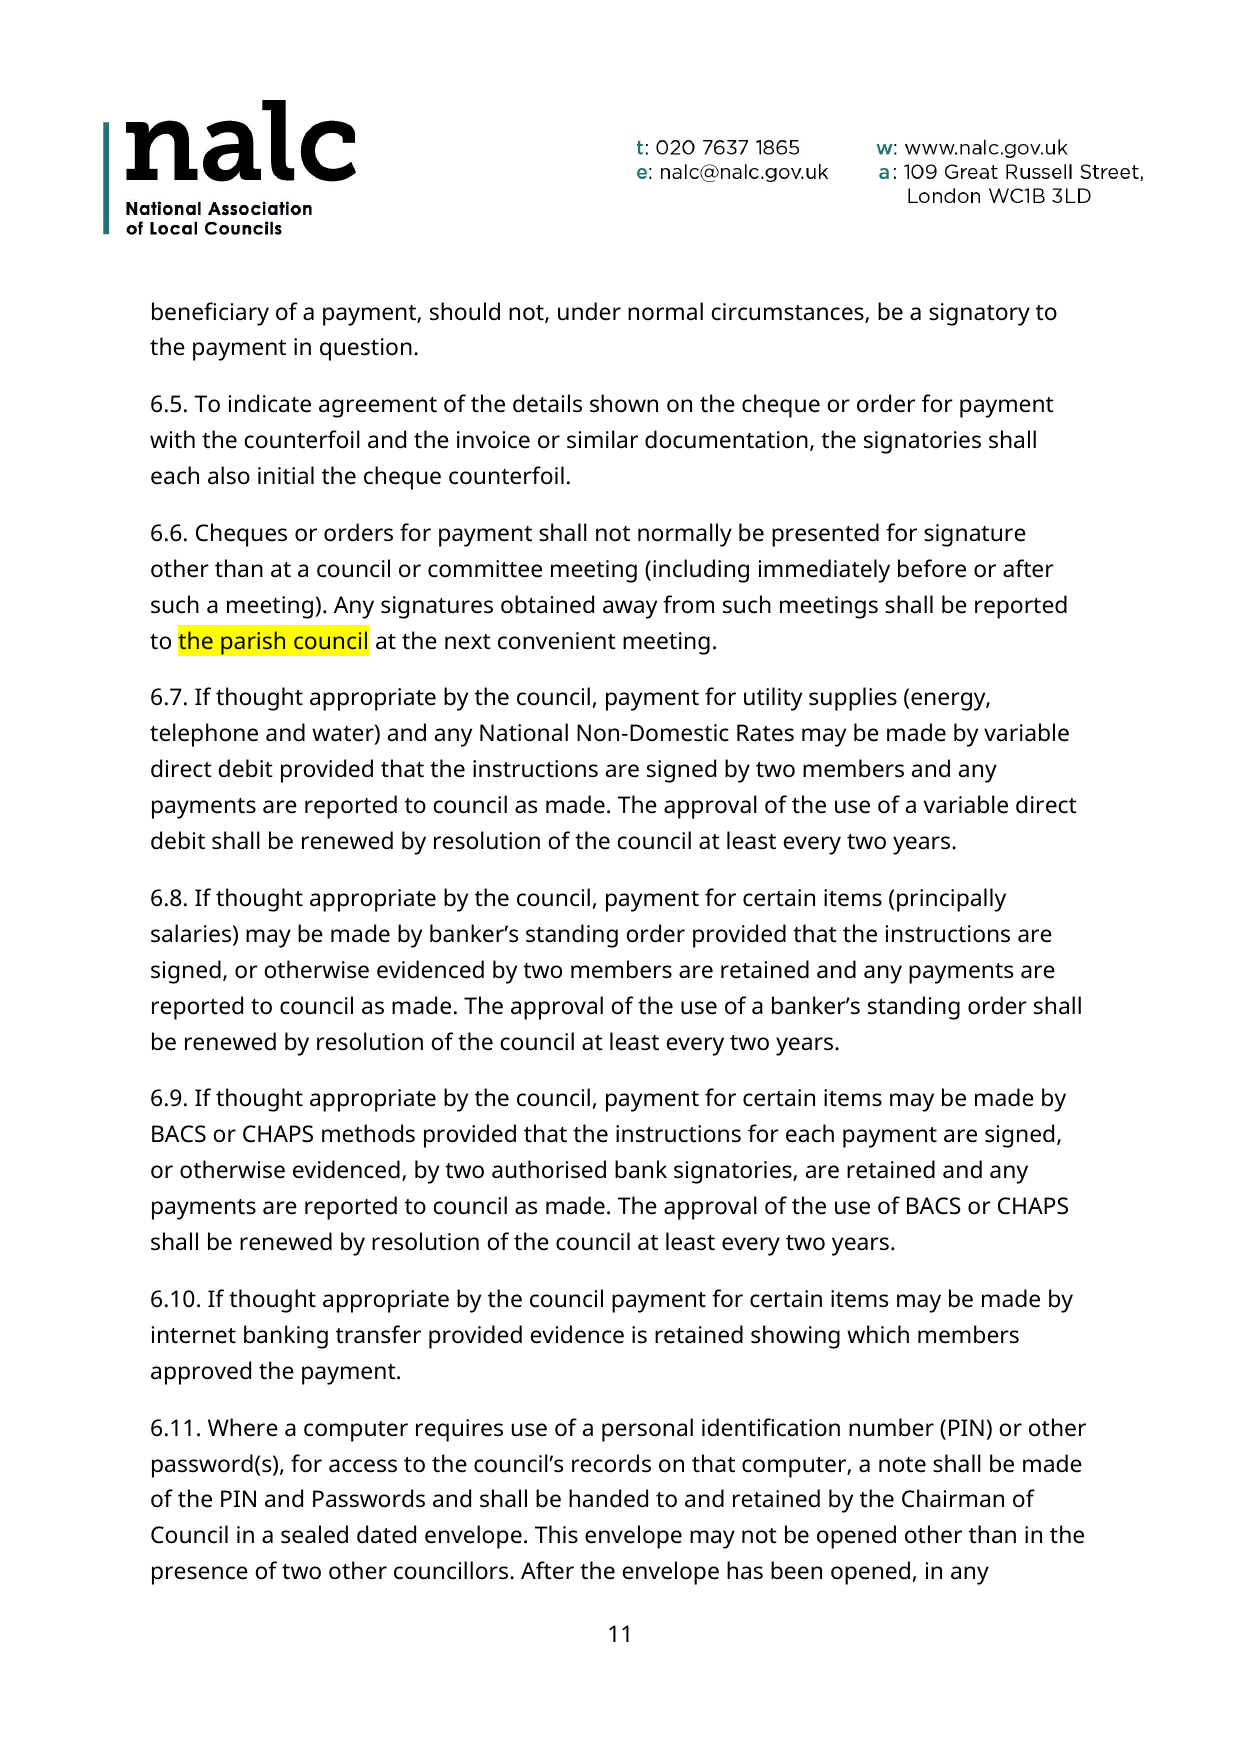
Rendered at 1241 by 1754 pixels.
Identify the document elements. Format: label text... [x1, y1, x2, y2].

picture [103, 100, 1144, 235]
text 6.8. If thought appropriate by the council, payment for certain items (principally salaries) may be made by banker’s standing order provided that the instructions are signed, or otherwise evidenced by two members are retained and any payments are reported to council as made. The approval of the use of a banker’s standing order shall be renewed by resolution of the council at least every two years. [150, 882, 1090, 1057]
text 6.7. If thought appropriate by the council, payment for utility supplies (energy, telephone and water) and any National Non-Domestic Rates may be made by variable direct debit provided that the instructions are signed by two members and any payments are reported to council as made. The approval of the use of a variable direct debit shall be renewed by resolution of the council at least every two years. [150, 681, 1090, 856]
text 6.6. Cheques or orders for payment shall not normally be presented for signature other than at a council or committee meeting (including immediately before or after such a meeting). Any signatures obtained away from such meetings shall be reported to the parish council at the next convenient meeting. [150, 517, 1090, 656]
text 6.9. If thought appropriate by the council, payment for certain items may be made by BACS or CHAPS methods provided that the instructions for each payment are signed, or otherwise evidenced, by two authorised bank signatories, are retained and any payments are reported to council as made. The approval of the use of BACS or CHAPS shall be renewed by resolution of the council at least every two years. [150, 1082, 1090, 1257]
text 6.5. To indicate agreement of the details shown on the cheque or order for payment with the counterfoil and the invoice or similar documentation, the signatories shall each also initial the cheque counterfoil. [150, 388, 1090, 491]
text 6.10. If thought appropriate by the council payment for certain items may be made by internet banking transfer provided evidence is retained showing which members approved the payment. [150, 1283, 1090, 1386]
